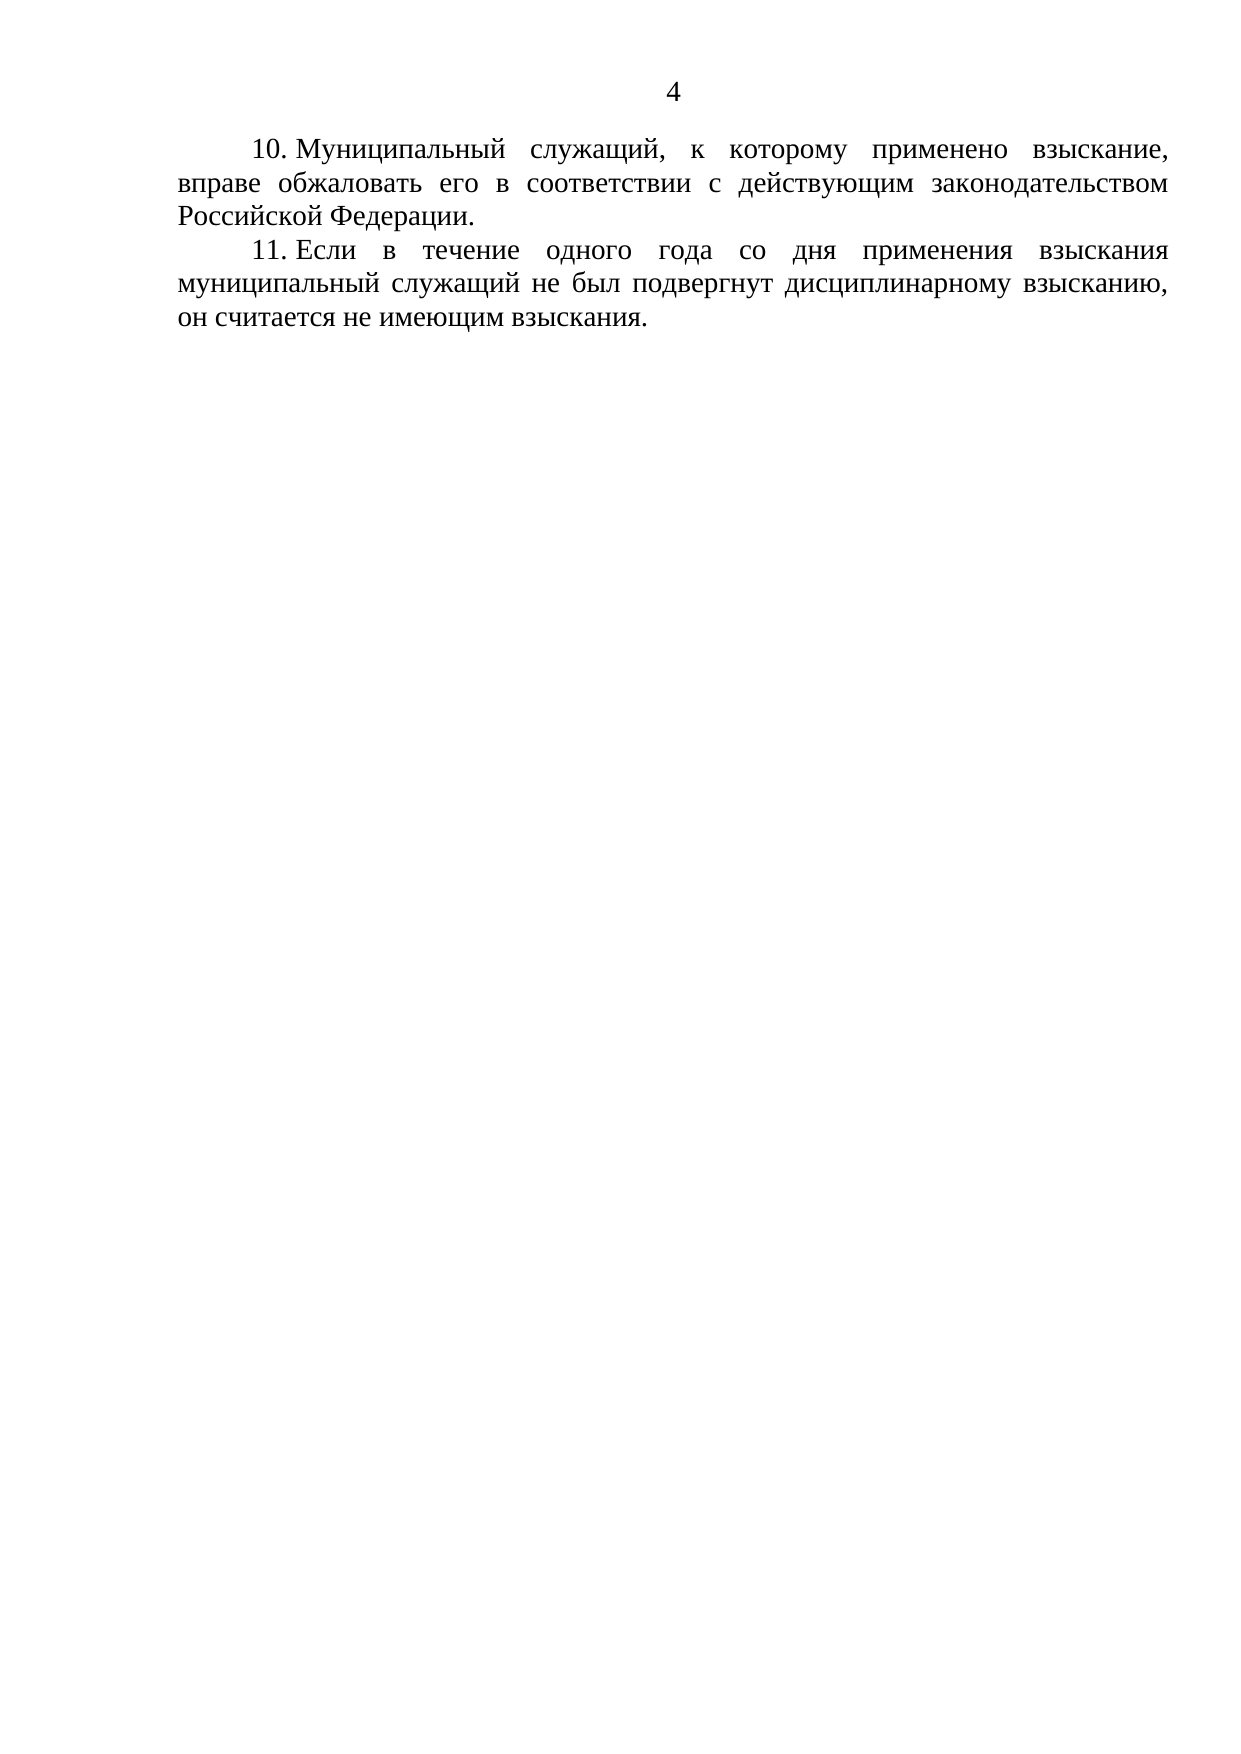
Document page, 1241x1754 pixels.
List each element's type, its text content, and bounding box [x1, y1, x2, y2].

list Муниципальный служащий, к которому применено взыскание, вправе обжаловать его в соответствии с действующим законодательством Российской Федерации. [177, 131, 1169, 232]
list Если в течение одного года со дня применения взыскания муниципальный служащий не был подвергнут дисциплинарному взысканию, он считается не имеющим взыскания. [177, 232, 1169, 333]
